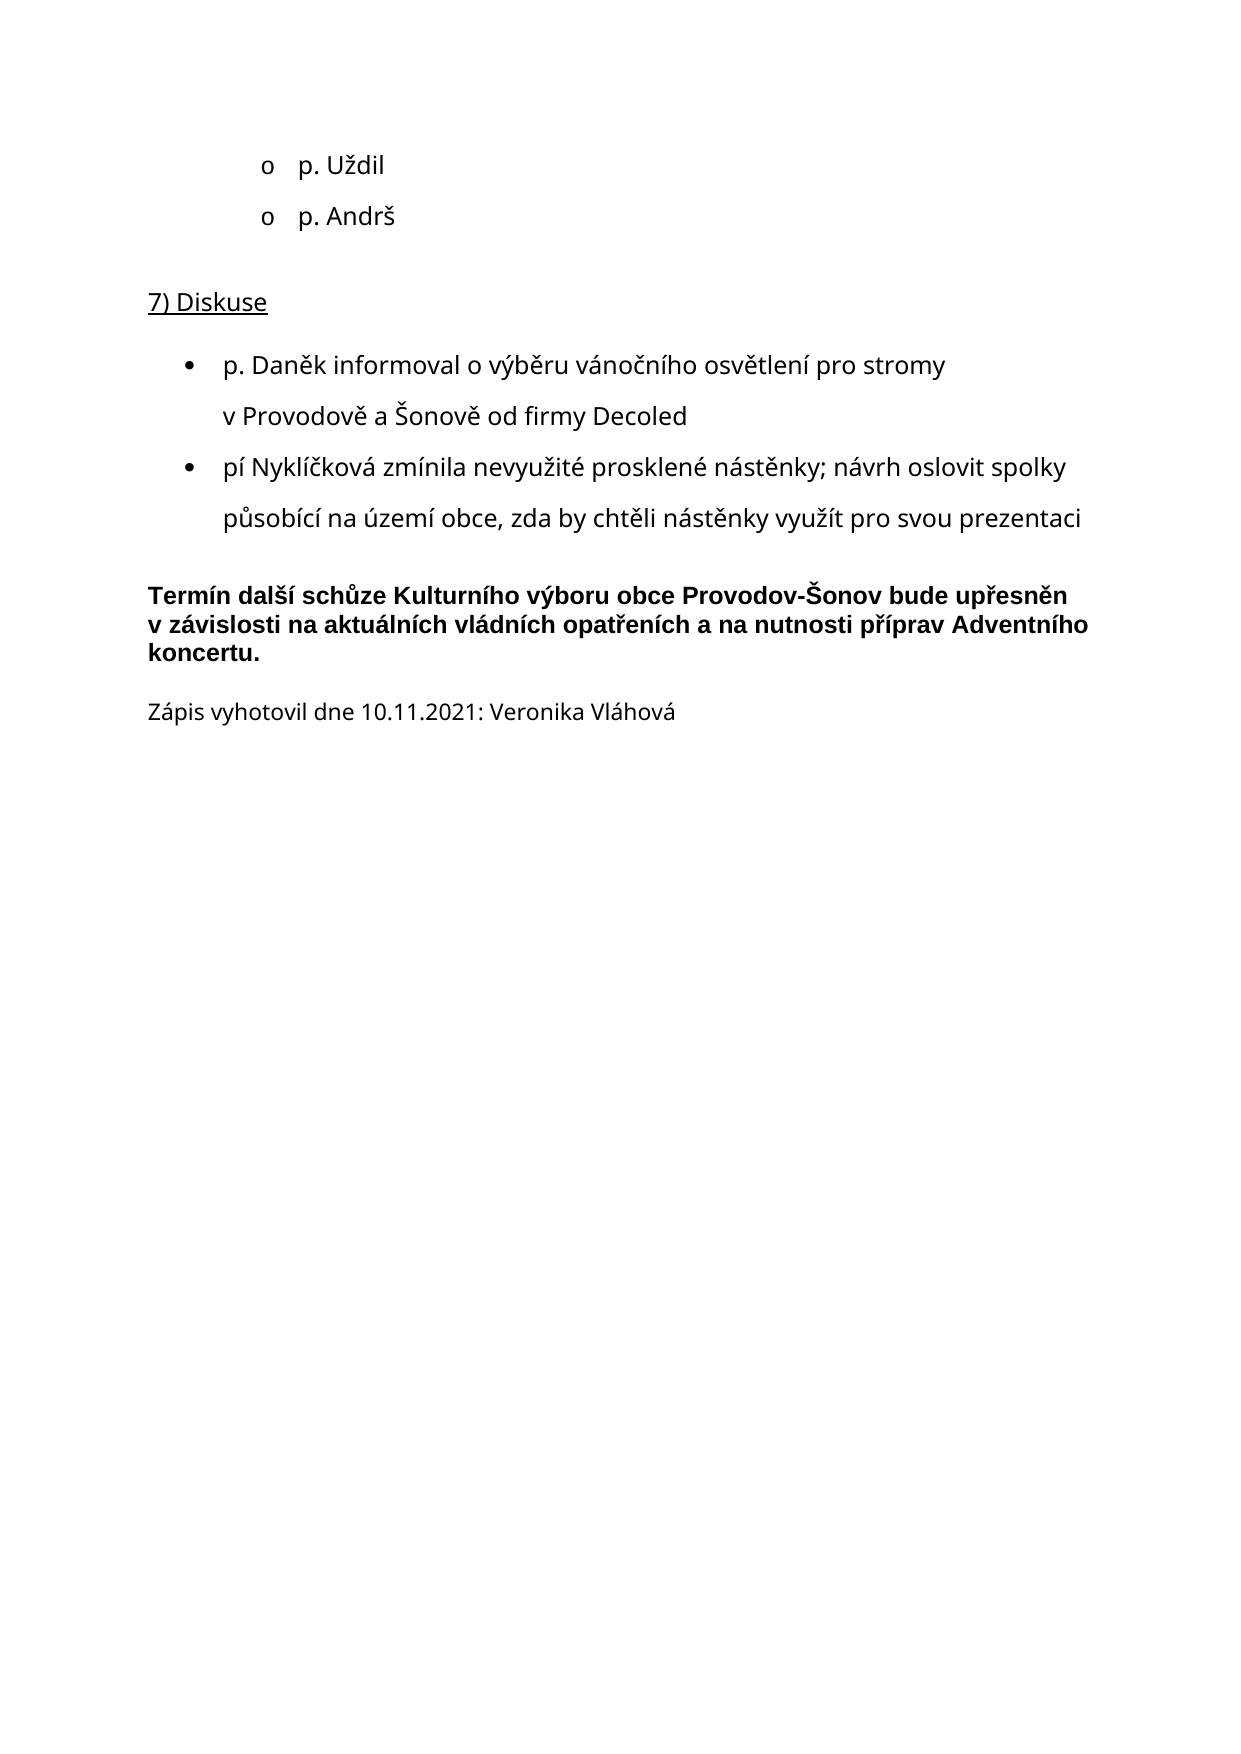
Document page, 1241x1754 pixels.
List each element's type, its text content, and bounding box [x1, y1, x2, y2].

list p. Uždil [260, 148, 1093, 182]
text Termín další schůze Kulturního výboru obce Provodov-Šonov bude upřesněn v závislosti na aktuálních vládních opatřeních a na nutnosti příprav Adventního koncertu. [148, 581, 1093, 667]
text 7) Diskuse [148, 284, 1093, 318]
list p. Daněk informoval o výběru vánočního osvětlení pro stromy v Provodově a Šonově od firmy Decoled [185, 348, 1093, 433]
text Zápis vyhotovil dne 10.11.2021: Veronika Vláhová [148, 696, 1093, 728]
list pí Nyklíčková zmínila nevyužité prosklené nástěnky; návrh oslovit spolky působící na území obce, zda by chtěli nástěnky využít pro svou prezentaci [185, 450, 1093, 535]
list p. Andrš [260, 199, 1093, 233]
